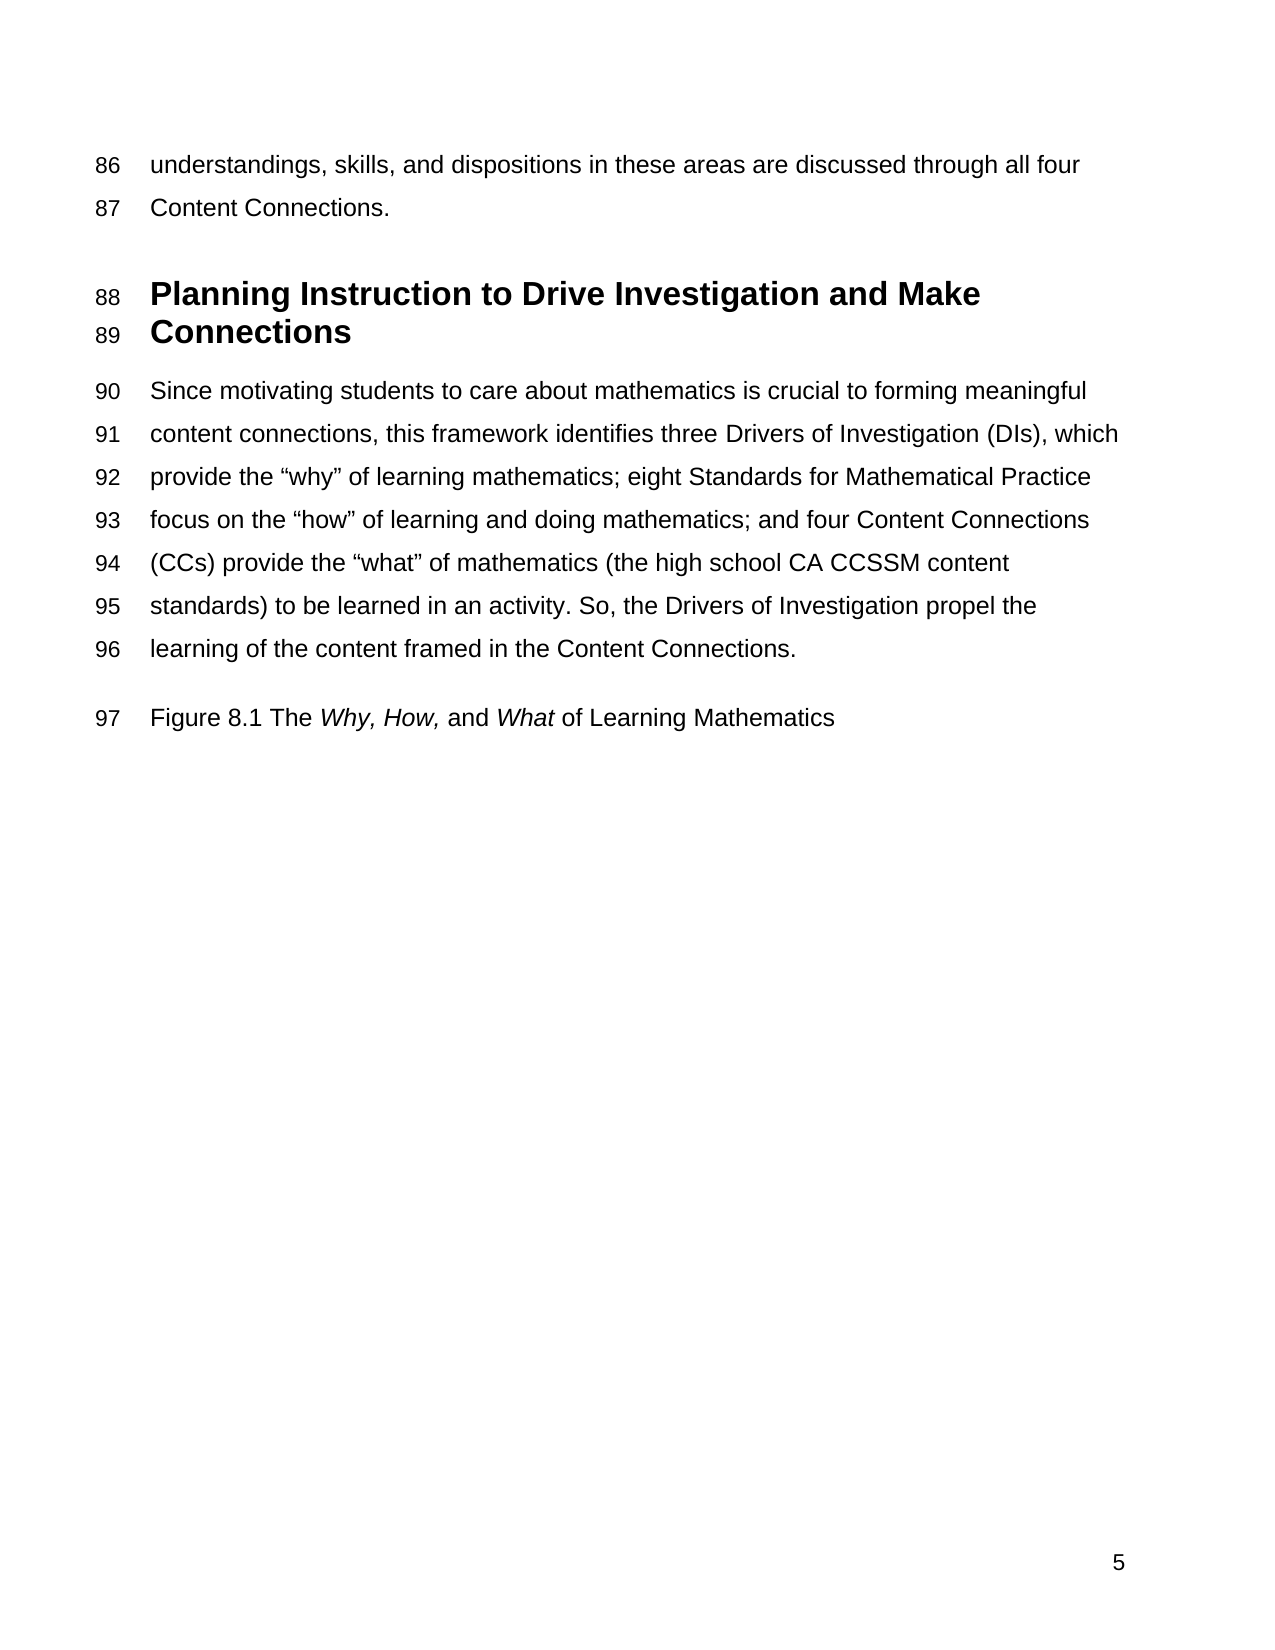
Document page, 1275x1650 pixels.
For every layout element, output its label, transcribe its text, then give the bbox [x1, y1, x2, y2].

text Figure 8.1 The Why, How, and What of Learning Mathematics [150, 702, 1125, 731]
text Since motivating students to care about mathematics is crucial to forming meaningful content connections, this framework identifies three Drivers of Investigation (DIs), which provide the “why” of learning mathematics; eight Standards for Mathematical Practice focus on the “how” of learning and doing mathematics; and four Content Connections (CCs) provide the “what” of mathematics (the high school CA CCSSM content standards) to be learned in an activity. So, the Drivers of Investigation propel the learning of the content framed in the Content Connections. [150, 376, 1125, 663]
subtitle Planning Instruction to Drive Investigation and Make Connections [150, 274, 1125, 351]
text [150, 150, 1125, 222]
